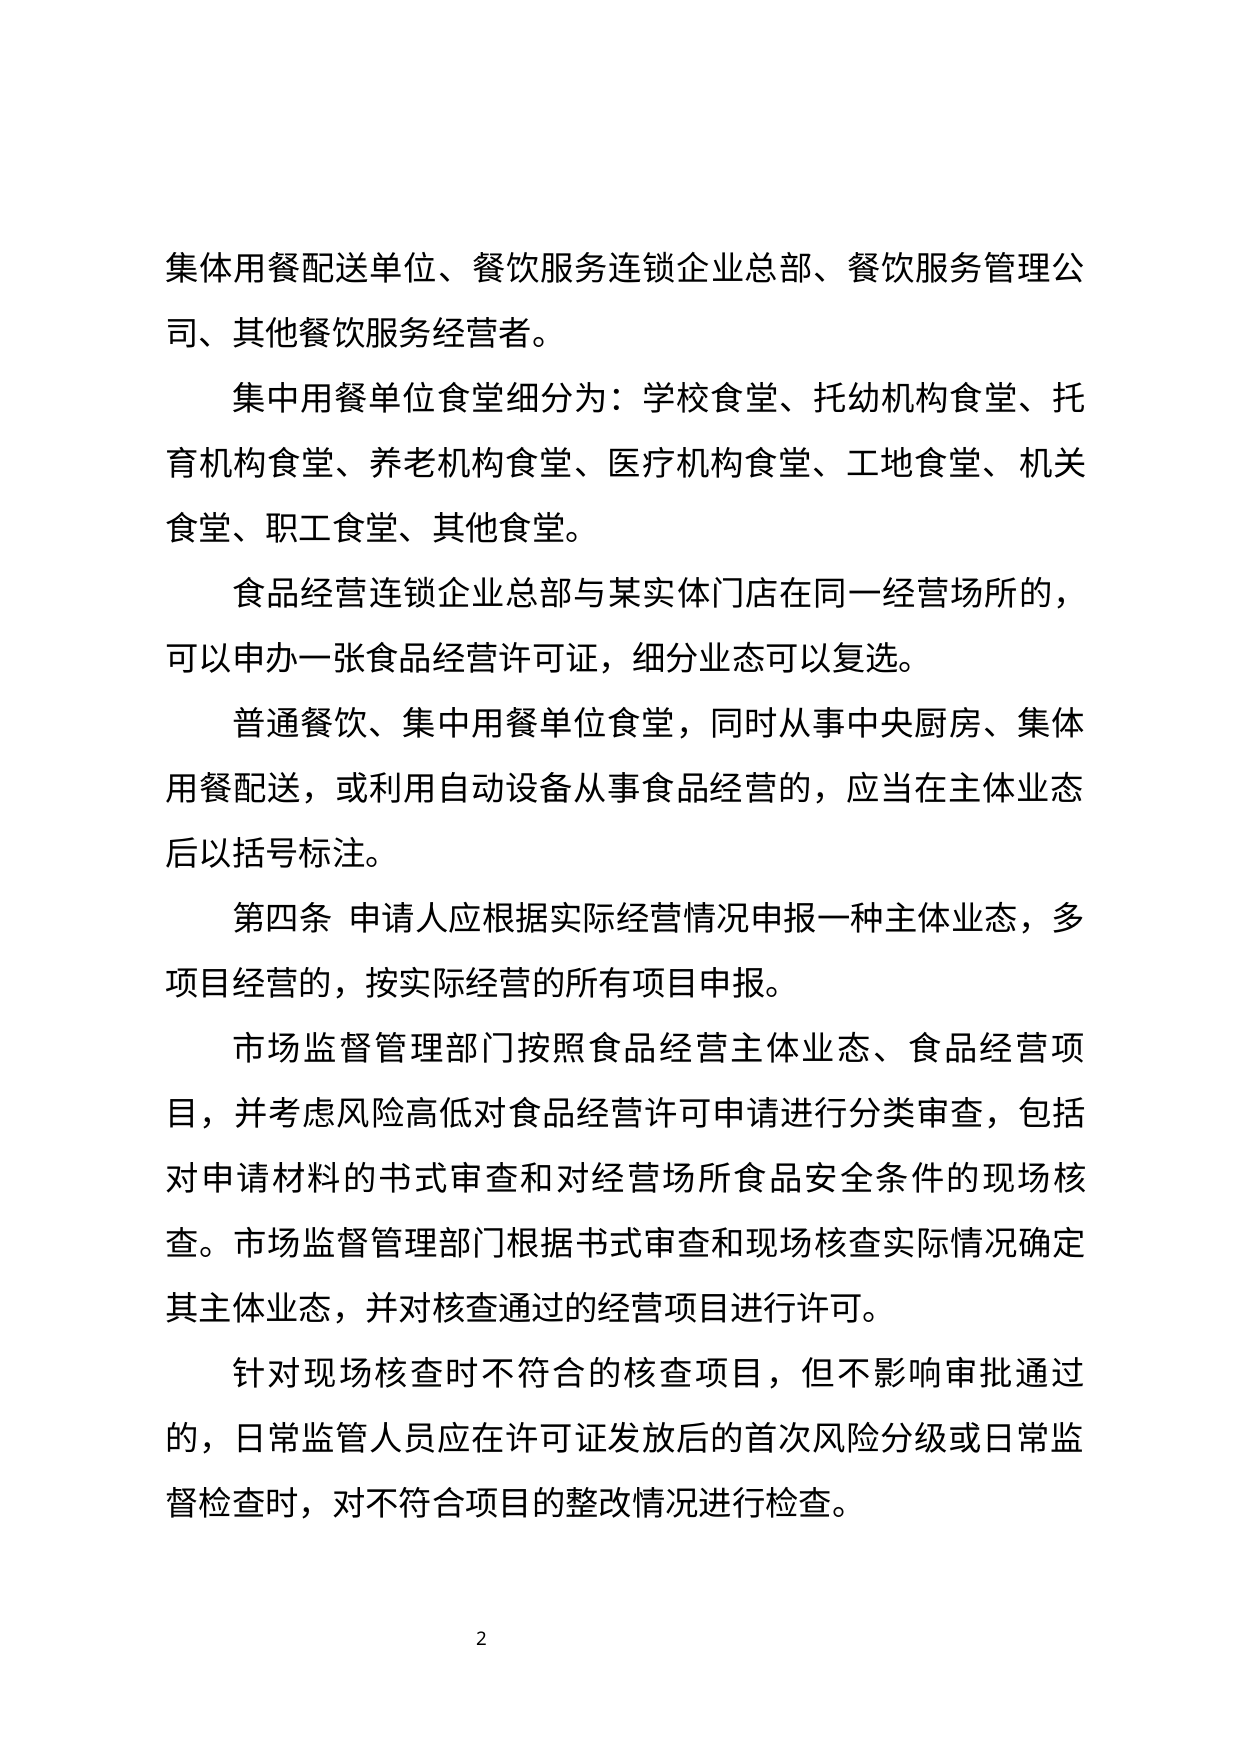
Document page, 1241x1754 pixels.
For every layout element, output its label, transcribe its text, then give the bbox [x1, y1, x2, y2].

text 市场监督管理部门按照食品经营主体业态、食品经营项目，并考虑风险高低对食品经营许可申请进行分类审查，包括对申请材料的书式审查和对经营场所食品安全条件的现场核查。市场监督管理部门根据书式审查和现场核查实际情况确定其主体业态，并对核查通过的经营项目进行许可。 [165, 1013, 1087, 1338]
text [165, 233, 1087, 363]
text 集中用餐单位食堂细分为：学校食堂、托幼机构食堂、托育机构食堂、养老机构食堂、医疗机构食堂、工地食堂、机关食堂、职工食堂、其他食堂。 [165, 363, 1087, 558]
text 第四条 申请人应根据实际经营情况申报一种主体业态，多项目经营的，按实际经营的所有项目申报。 [165, 883, 1087, 1013]
text 普通餐饮、集中用餐单位食堂，同时从事中央厨房、集体用餐配送，或利用自动设备从事食品经营的，应当在主体业态后以括号标注。 [165, 688, 1087, 883]
text 食品经营连锁企业总部与某实体门店在同一经营场所的，可以申办一张食品经营许可证，细分业态可以复选。 [165, 558, 1087, 688]
text 针对现场核查时不符合的核查项目，但不影响审批通过的，日常监管人员应在许可证发放后的首次风险分级或日常监督检查时，对不符合项目的整改情况进行检查。 [165, 1338, 1087, 1533]
